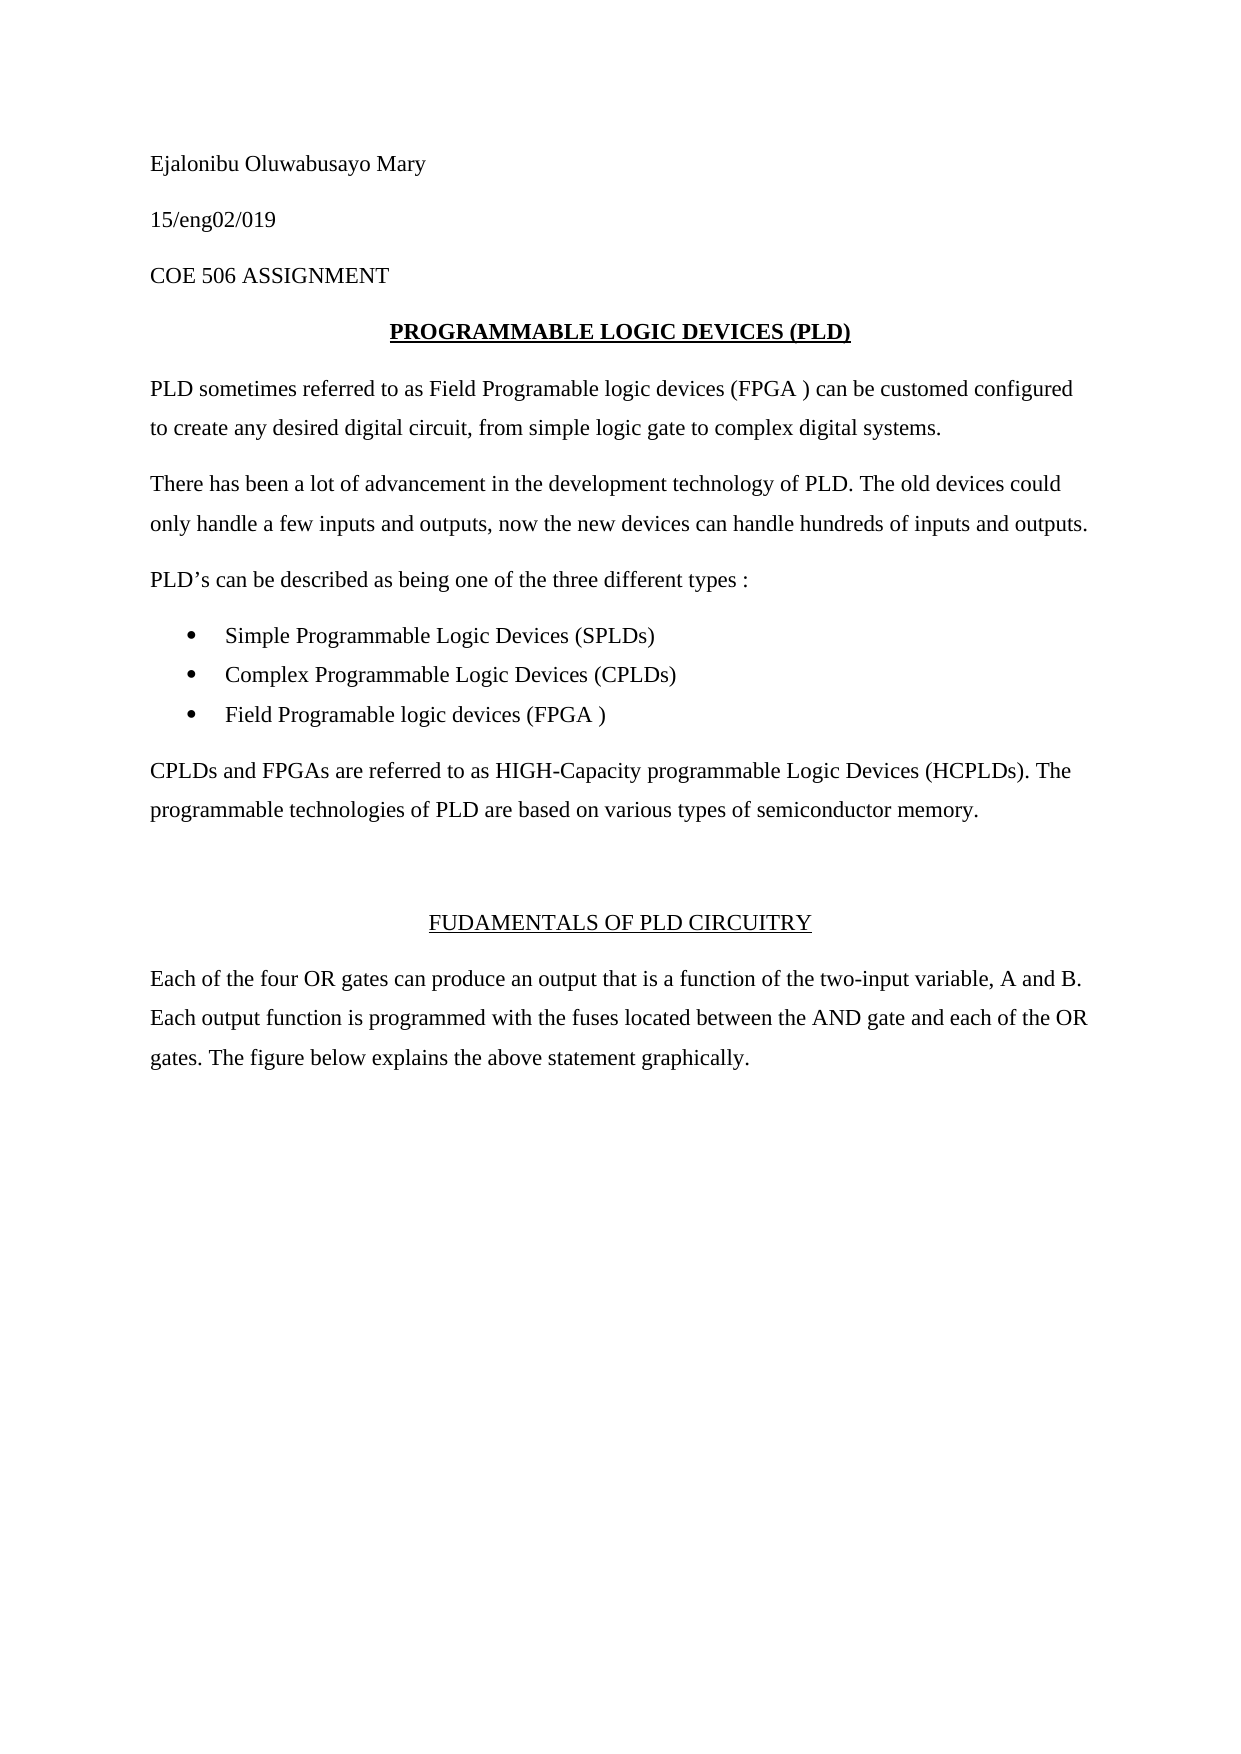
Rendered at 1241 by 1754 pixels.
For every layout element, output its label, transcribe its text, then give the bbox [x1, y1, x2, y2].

text COE 506 ASSIGNMENT [150, 262, 1090, 289]
text PLD’s can be described as being one of the three different types : [150, 566, 1090, 592]
list Simple Programmable Logic Devices (SPLDs) [187, 622, 1090, 648]
list Complex Programmable Logic Devices (CPLDs) [187, 661, 1090, 688]
text Ejalonibu Oluwabusayo Mary [150, 150, 1090, 176]
text FUDAMENTALS OF PLD CIRCUITRY [150, 909, 1090, 935]
list Field Programable logic devices (FPGA ) [187, 701, 1090, 727]
text PLD sometimes referred to as Field Programable logic devices (FPGA ) can be customed configured to create any desired digital circuit, from simple logic gate to complex digital systems. [150, 374, 1090, 440]
text 15/eng02/019 [150, 206, 1090, 232]
text There has been a lot of advancement in the development technology of PLD. The old devices could only handle a few inputs and outputs, now the new devices can handle hundreds of inputs and outputs. [150, 470, 1090, 536]
text PROGRAMMABLE LOGIC DEVICES (PLD) [150, 318, 1090, 345]
text Each of the four OR gates can produce an output that is a function of the two-input variable, A and B. Each output function is programmed with the fuses located between the AND gate and each of the OR gates. The figure below explains the above statement graphically. [150, 965, 1090, 1070]
text CPLDs and FPGAs are referred to as HIGH-Capacity programmable Logic Devices (HCPLDs). The programmable technologies of PLD are based on various types of semiconductor memory. [150, 757, 1090, 823]
